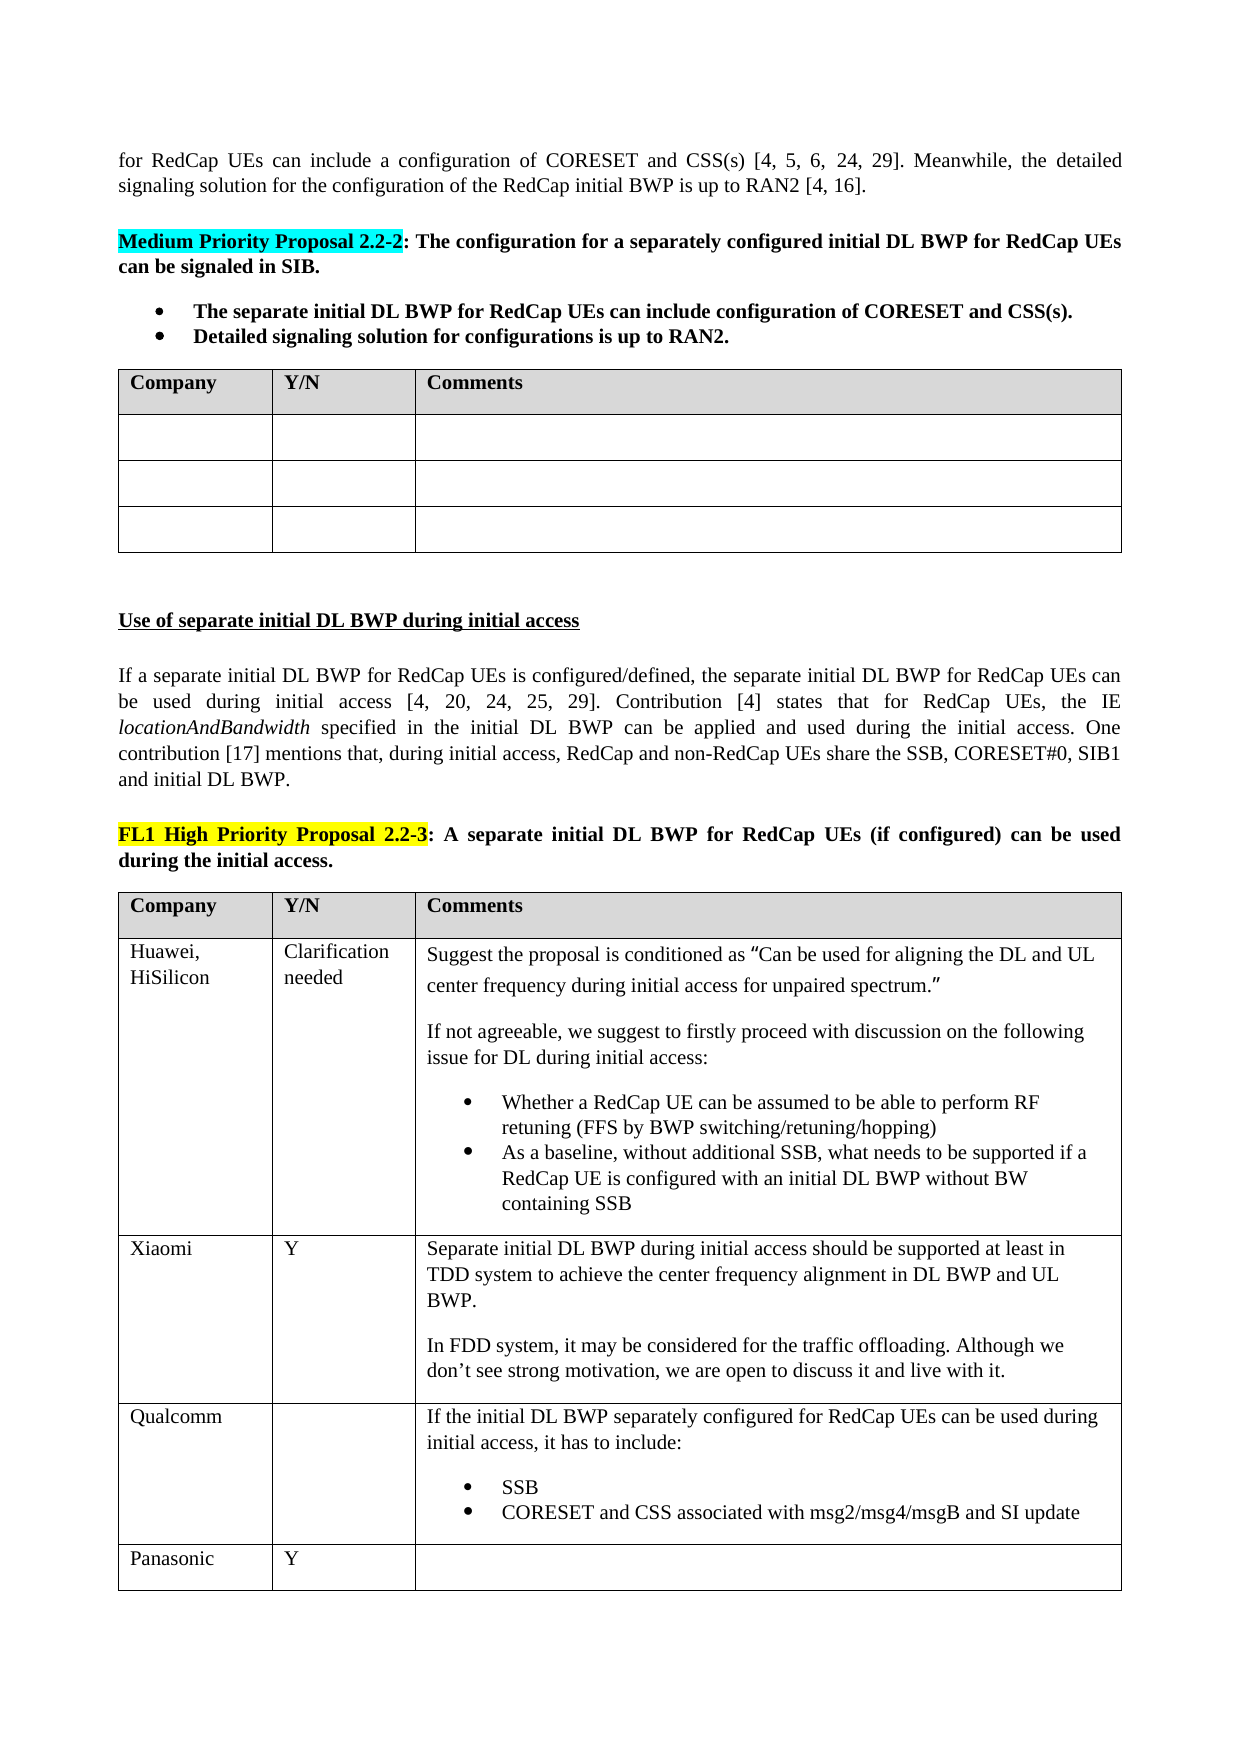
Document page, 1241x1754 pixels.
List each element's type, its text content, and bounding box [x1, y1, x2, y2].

text Medium Priority Proposal 2.2-2: The configuration for a separately configured initial DL BWP for RedCap UEs can be signaled in SIB. [118, 228, 1122, 278]
table_cell [273, 415, 415, 460]
table_header Comments [416, 893, 1121, 938]
table_cell Y [273, 1236, 415, 1403]
text If a separate initial DL BWP for RedCap UEs is configured/defined, the separate initial DL BWP for RedCap UEs can be used during initial access [4, 20, 24, 25, 29]. Contribution [4] states that for RedCap UEs, the IE locationAndBandwidth specified in the initial DL BWP can be applied and used during the initial access. One contribution [17] mentions that, during initial access, RedCap and non-RedCap UEs share the SSB, CORESET#0, SIB1 and initial DL BWP. [118, 663, 1122, 791]
table_cell Xiaomi [119, 1236, 272, 1403]
table_cell [119, 507, 272, 552]
table_header Company [119, 370, 272, 414]
table_header Comments [416, 370, 1121, 414]
table_cell [416, 1545, 1121, 1590]
table_cell Suggest the proposal is conditioned as “Can be used for aligning the DL and UL center frequency during initial access for unpaired spectrum.” If not agreeable, we suggest to firstly proceed with discussion on the following issue for DL during initial access: Whether a RedCap UE can be assumed to be able to perform RF retuning (FFS by BWP switching/retuning/hopping) As a baseline, without additional SSB, what needs to be supported if a RedCap UE is configured with an initial DL BWP without BW containing SSB [416, 939, 1121, 1235]
table_cell [273, 507, 415, 552]
table_header Y/N [273, 370, 415, 414]
table_cell Y [273, 1545, 415, 1590]
table_cell [119, 415, 272, 460]
table_cell [416, 507, 1121, 552]
list Detailed signaling solution for configurations is up to RAN2. [156, 324, 1122, 349]
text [118, 147, 1122, 197]
text Use of separate initial DL BWP during initial access [118, 608, 1122, 632]
text FL1 High Priority Proposal 2.2-3: A separate initial DL BWP for RedCap UEs (if configured) can be used during the initial access. [118, 822, 1122, 872]
table_cell [416, 461, 1121, 506]
table_cell [273, 461, 415, 506]
table_header Y/N [273, 893, 415, 938]
table_cell Qualcomm [119, 1404, 272, 1544]
table_cell Separate initial DL BWP during initial access should be supported at least in TDD system to achieve the center frequency alignment in DL BWP and UL BWP. In FDD system, it may be considered for the traffic offloading. Although we don’t see strong motivation, we are open to discuss it and live with it. [416, 1236, 1121, 1403]
table_cell [119, 461, 272, 506]
list The separate initial DL BWP for RedCap UEs can include configuration of CORESET and CSS(s). [156, 299, 1122, 323]
table_cell If the initial DL BWP separately configured for RedCap UEs can be used during initial access, it has to include: SSB CORESET and CSS associated with msg2/msg4/msgB and SI update [416, 1404, 1121, 1544]
table_header Company [119, 893, 272, 938]
table_cell Clarification needed [273, 939, 415, 1235]
table_cell Huawei, HiSilicon [119, 939, 272, 1235]
table_cell [273, 1404, 415, 1544]
table_cell [416, 415, 1121, 460]
table_cell Panasonic [119, 1545, 272, 1590]
